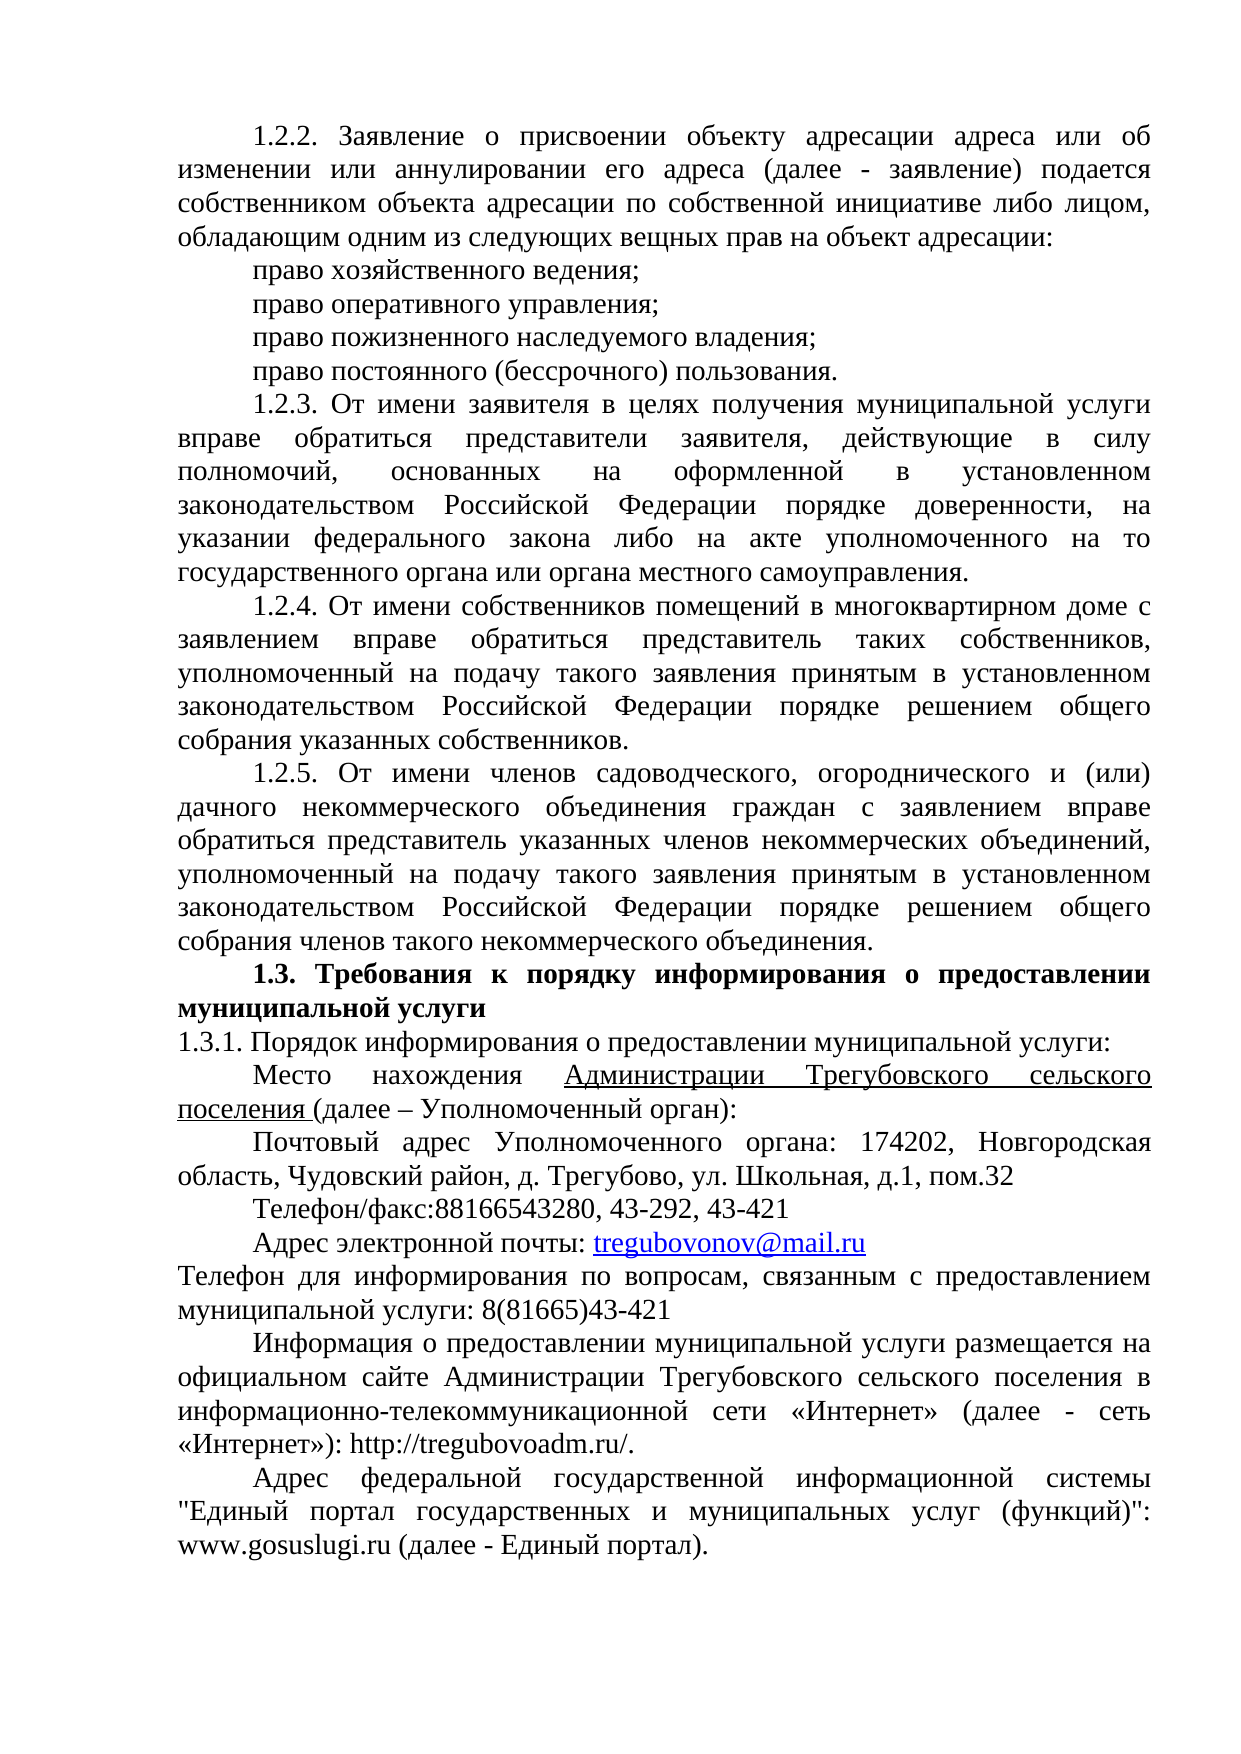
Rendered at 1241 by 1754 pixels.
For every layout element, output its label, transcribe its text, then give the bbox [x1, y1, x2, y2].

text Информация о предоставлении муниципальной услуги размещается на официальном сайте Администрации Трегубовского сельского поселения в информационно-телекоммуникационной сети «Интернет» (далее - сеть «Интернет»): http://tregubovoadm.ru/. [177, 1326, 1152, 1460]
text 1.2.4. От имени собственников помещений в многоквартирном доме с заявлением вправе обратиться представитель таких собственников, уполномоченный на подачу такого заявления принятым в установленном законодательством Российской Федерации порядке решением общего собрания указанных собственников. [177, 588, 1152, 755]
text Телефон для информирования по вопросам, связанным с предоставлением муниципальной услуги: 8(81665)43-421 [177, 1258, 1152, 1326]
text 1.3. Требования к порядку информирования о предоставлении муниципальной услуги [177, 957, 1152, 1024]
text Адрес электронной почты: tregubovonov@mail.ru [177, 1225, 1152, 1258]
text Почтовый адрес Уполномоченного органа: 174202, Новгородская область, Чудовский район, д. Трегубово, ул. Школьная, д.1, пом.32 [177, 1124, 1152, 1191]
text право хозяйственного ведения; [177, 252, 1152, 286]
text право оперативного управления; [177, 286, 1152, 319]
text 1.2.5. От имени членов садоводческого, огороднического и (или) дачного некоммерческого объединения граждан с заявлением вправе обратиться представитель указанных членов некоммерческих объединений, уполномоченный на подачу такого заявления принятым в установленном законодательством Российской Федерации порядке решением общего собрания членов такого некоммерческого объединения. [177, 755, 1152, 957]
text 1.3.1. Порядок информирования о предоставлении муниципальной услуги: [177, 1024, 1152, 1057]
text 1.2.2. Заявление о присвоении объекту адресации адреса или об изменении или аннулировании его адреса (далее - заявление) подается собственником объекта адресации по собственной инициативе либо лицом, обладающим одним из следующих вещных прав на объект адресации: [177, 118, 1152, 252]
text право постоянного (бессрочного) пользования. [177, 353, 1152, 386]
text Телефон/факс:88166543280, 43-292, 43-421 [177, 1191, 1152, 1225]
text право пожизненного наследуемого владения; [177, 319, 1152, 353]
text Место нахождения Администрации Трегубовского сельского поселения (далее – Уполномоченный орган): [177, 1057, 1152, 1124]
text 1.2.3. От имени заявителя в целях получения муниципальной услуги вправе обратиться представители заявителя, действующие в силу полномочий, основанных на оформленной в установленном законодательством Российской Федерации порядке доверенности, на указании федерального закона либо на акте уполномоченного на то государственного органа или органа местного самоуправления. [177, 386, 1152, 588]
text Адрес федеральной государственной информационной системы "Единый портал государственных и муниципальных услуг (функций)": www.gosuslugi.ru (далее - Единый портал). [177, 1460, 1152, 1560]
